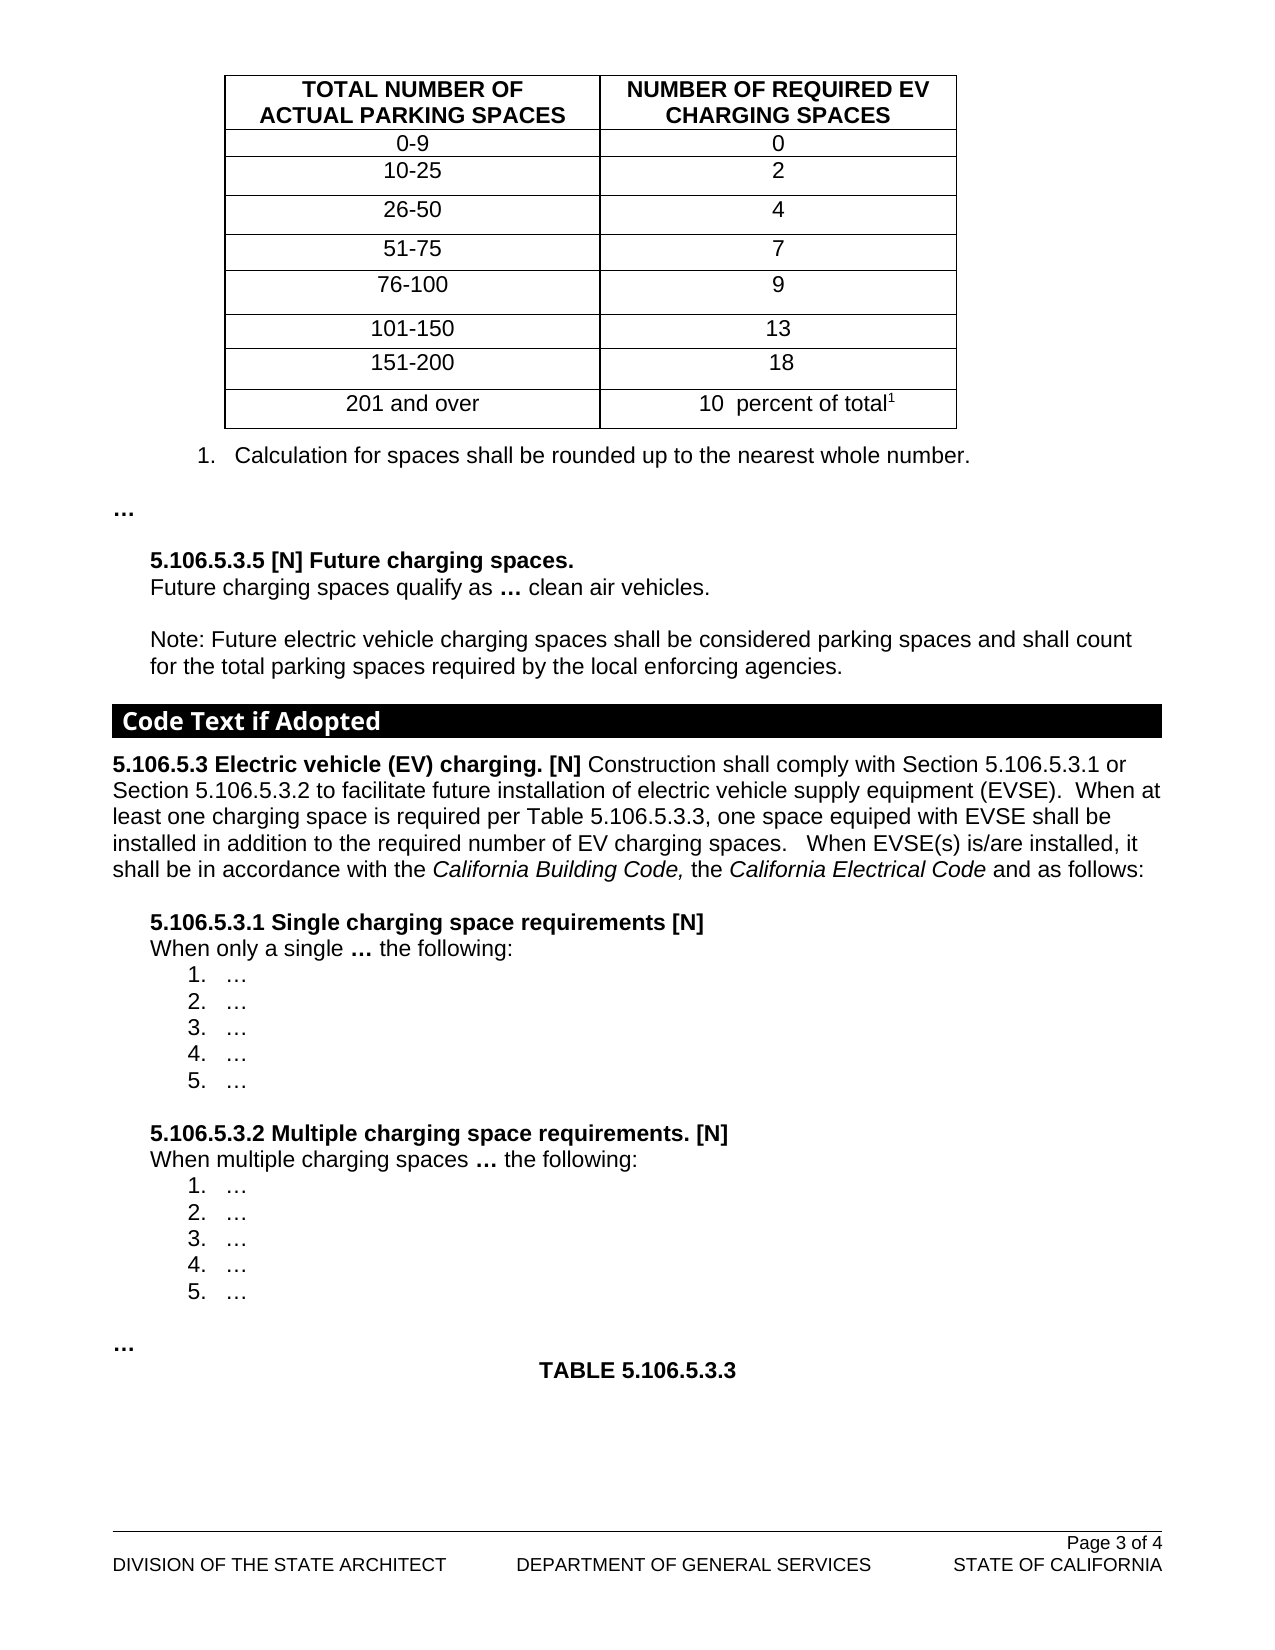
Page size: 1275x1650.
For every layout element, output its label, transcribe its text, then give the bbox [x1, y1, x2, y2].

table_cell 76-100 [226, 271, 599, 314]
table_cell 0-9 [226, 130, 599, 156]
text When multiple charging spaces … the following: [150, 1146, 1162, 1172]
list … [187, 1172, 1162, 1198]
list … [187, 1040, 1162, 1067]
table_cell 51-75 [226, 235, 599, 270]
table_cell 4 [601, 196, 956, 234]
table_header NUMBER OF REQUIRED EV CHARGING SPACES [601, 76, 956, 129]
table_cell 26-50 [226, 196, 599, 234]
table_cell 7 [601, 235, 956, 270]
table_cell 0 [601, 130, 956, 156]
text When only a single … the following: [150, 935, 1162, 961]
list … [187, 961, 1162, 988]
list … [187, 1067, 1162, 1093]
list … [187, 1225, 1162, 1251]
list … [187, 1014, 1162, 1040]
subtitle Code Text if Adopted [112, 704, 1162, 738]
table_cell 10-25 [226, 157, 599, 195]
table_cell 13 [601, 315, 956, 348]
table_cell 9 [601, 271, 956, 314]
text … [112, 494, 1162, 521]
text 5.106.5.3.2 Multiple charging space requirements. [N] [150, 1119, 1162, 1146]
text 5.106.5.3.5 [N] Future charging spaces. [150, 547, 1162, 573]
text Note: Future electric vehicle charging spaces shall be considered parking spaces and shall count for the total parking spaces required by the local enforcing agencies. [150, 626, 1162, 679]
table_cell 151-200 [226, 349, 599, 389]
table_cell 2 [601, 157, 956, 195]
table_cell 201 and over [226, 390, 599, 428]
text 5.106.5.3.1 Single charging space requirements [N] [150, 909, 1162, 935]
text … [112, 1330, 1162, 1357]
list … [187, 1198, 1162, 1225]
list … [187, 1278, 1162, 1304]
list Calculation for spaces shall be rounded up to the nearest whole number. [197, 442, 1162, 468]
text Future charging spaces qualify as … clean air vehicles. [150, 573, 1162, 600]
list … [187, 1251, 1162, 1278]
text 5.106.5.3 Electric vehicle (EV) charging. [N] Construction shall comply with Section 5.106.5.3.1 or Section 5.106.5.3.2 to facilitate future installation of electric vehicle supply equipment (EVSE). When at least one charging space is required per Table 5.106.5.3.3, one space equiped with EVSE shall be installed in addition to the required number of EV charging spaces. When EVSE(s) is/are installed, it shall be in accordance with the California Building Code, the California Electrical Code and as follows: [112, 751, 1162, 882]
table_header TOTAL NUMBER OF ACTUAL PARKING SPACES [226, 76, 599, 129]
table_cell 101-150 [226, 315, 599, 348]
table_cell percent of total1 [601, 390, 956, 428]
list … [187, 988, 1162, 1014]
text TABLE 5.106.5.3.3 [112, 1357, 1162, 1383]
table_cell 18 [601, 349, 956, 389]
